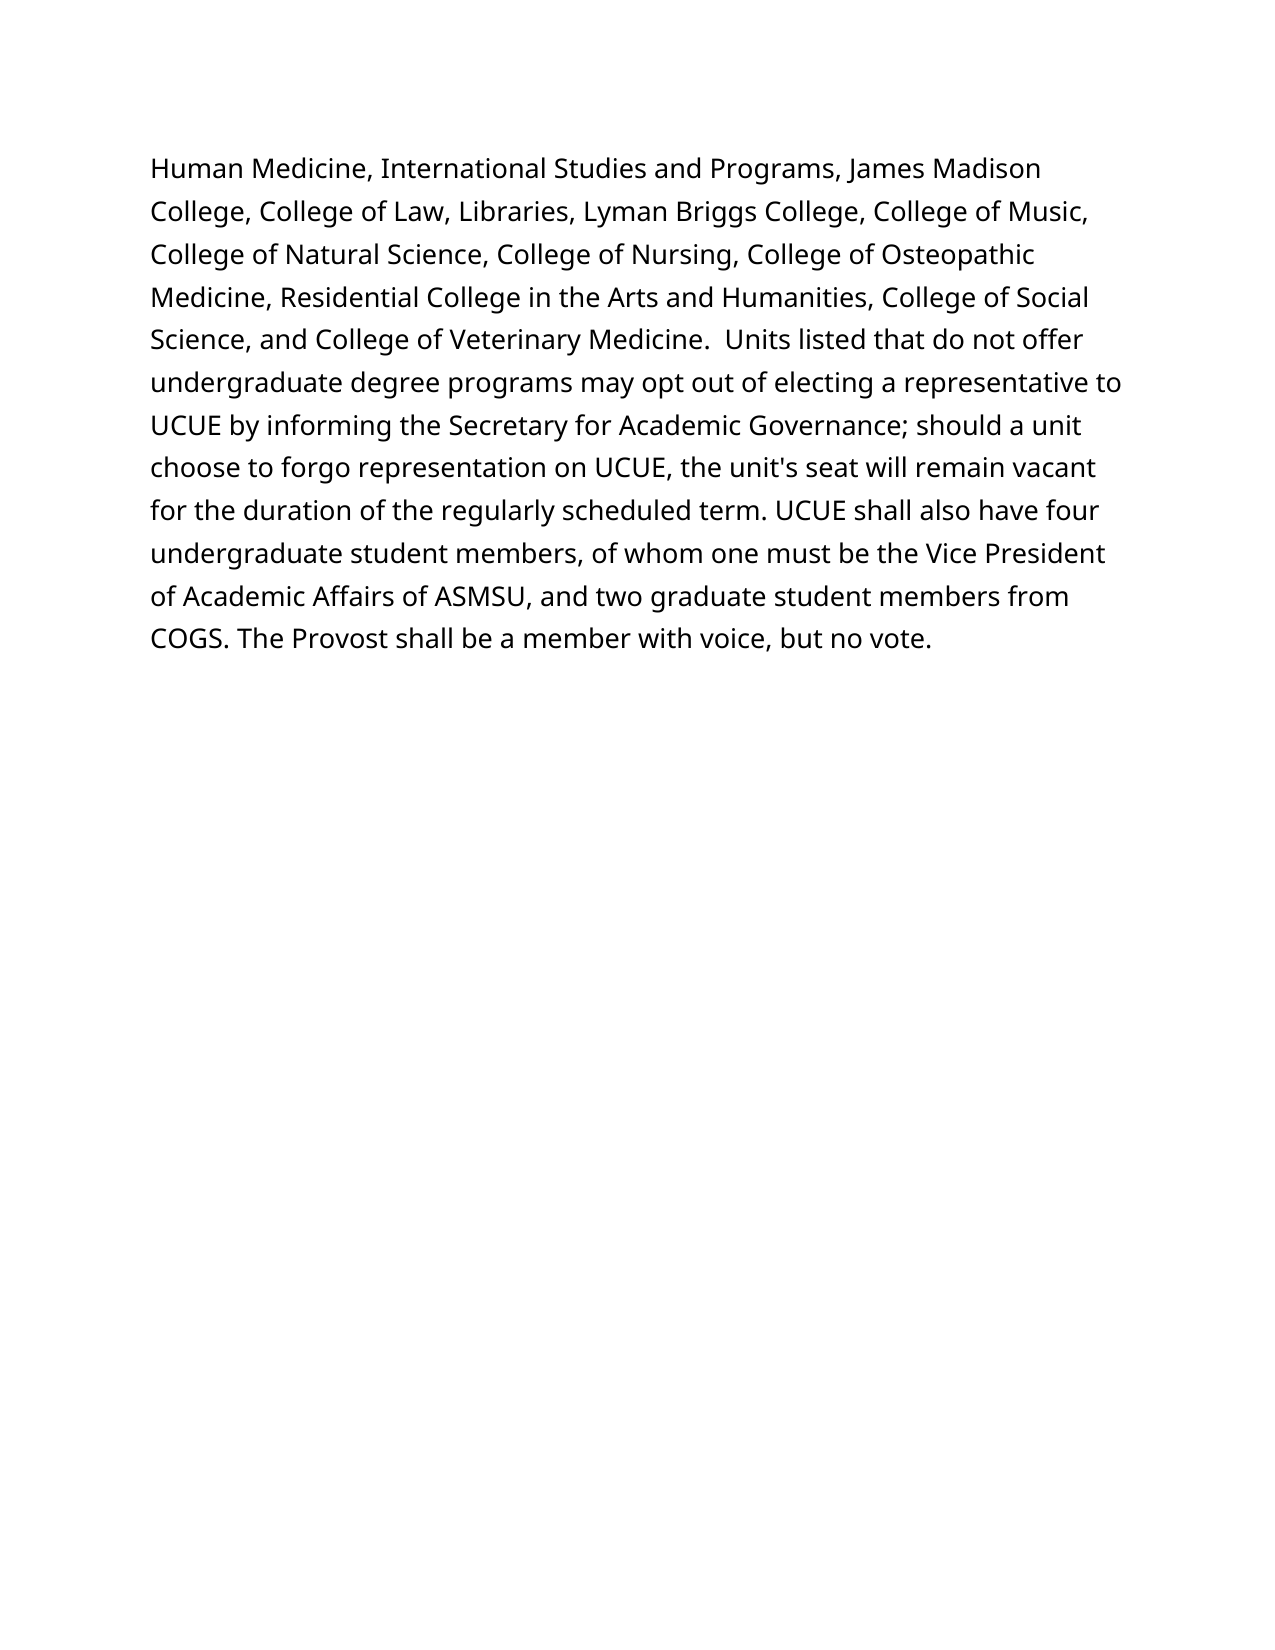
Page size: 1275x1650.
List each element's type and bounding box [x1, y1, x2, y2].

text [150, 150, 1125, 657]
